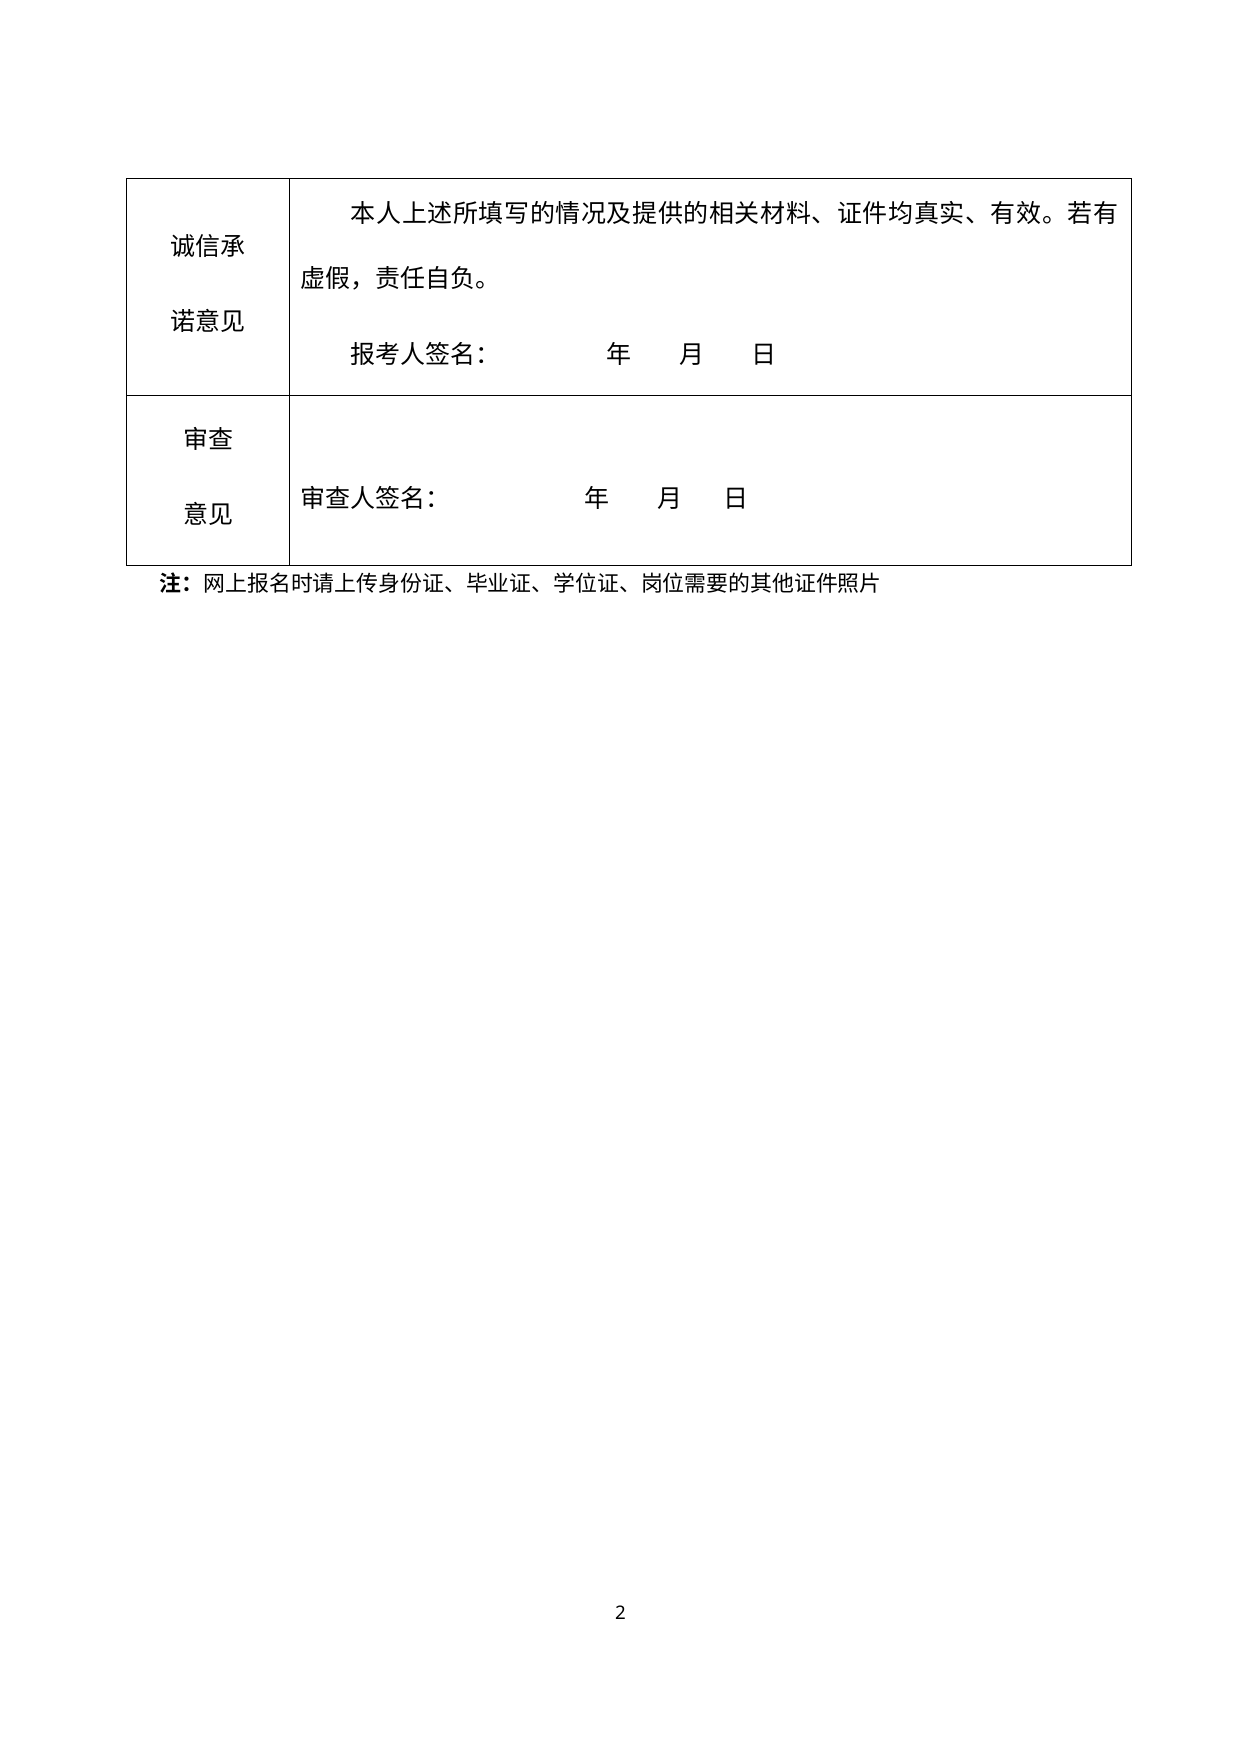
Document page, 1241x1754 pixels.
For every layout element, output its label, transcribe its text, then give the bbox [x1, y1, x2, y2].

table_cell 审查人签名： 年 月 日 [290, 396, 1131, 565]
table_cell 审查 意见 [127, 396, 289, 565]
text 注：网上报名时请上传身份证、毕业证、学位证、岗位需要的其他证件照片 [159, 566, 1081, 598]
table_cell 诚信承 诺意见 [127, 179, 289, 395]
table_cell 本人上述所填写的情况及提供的相关材料、证件均真实、有效。若有虚假，责任自负。 报考人签名： 年 月 日 [290, 179, 1131, 395]
